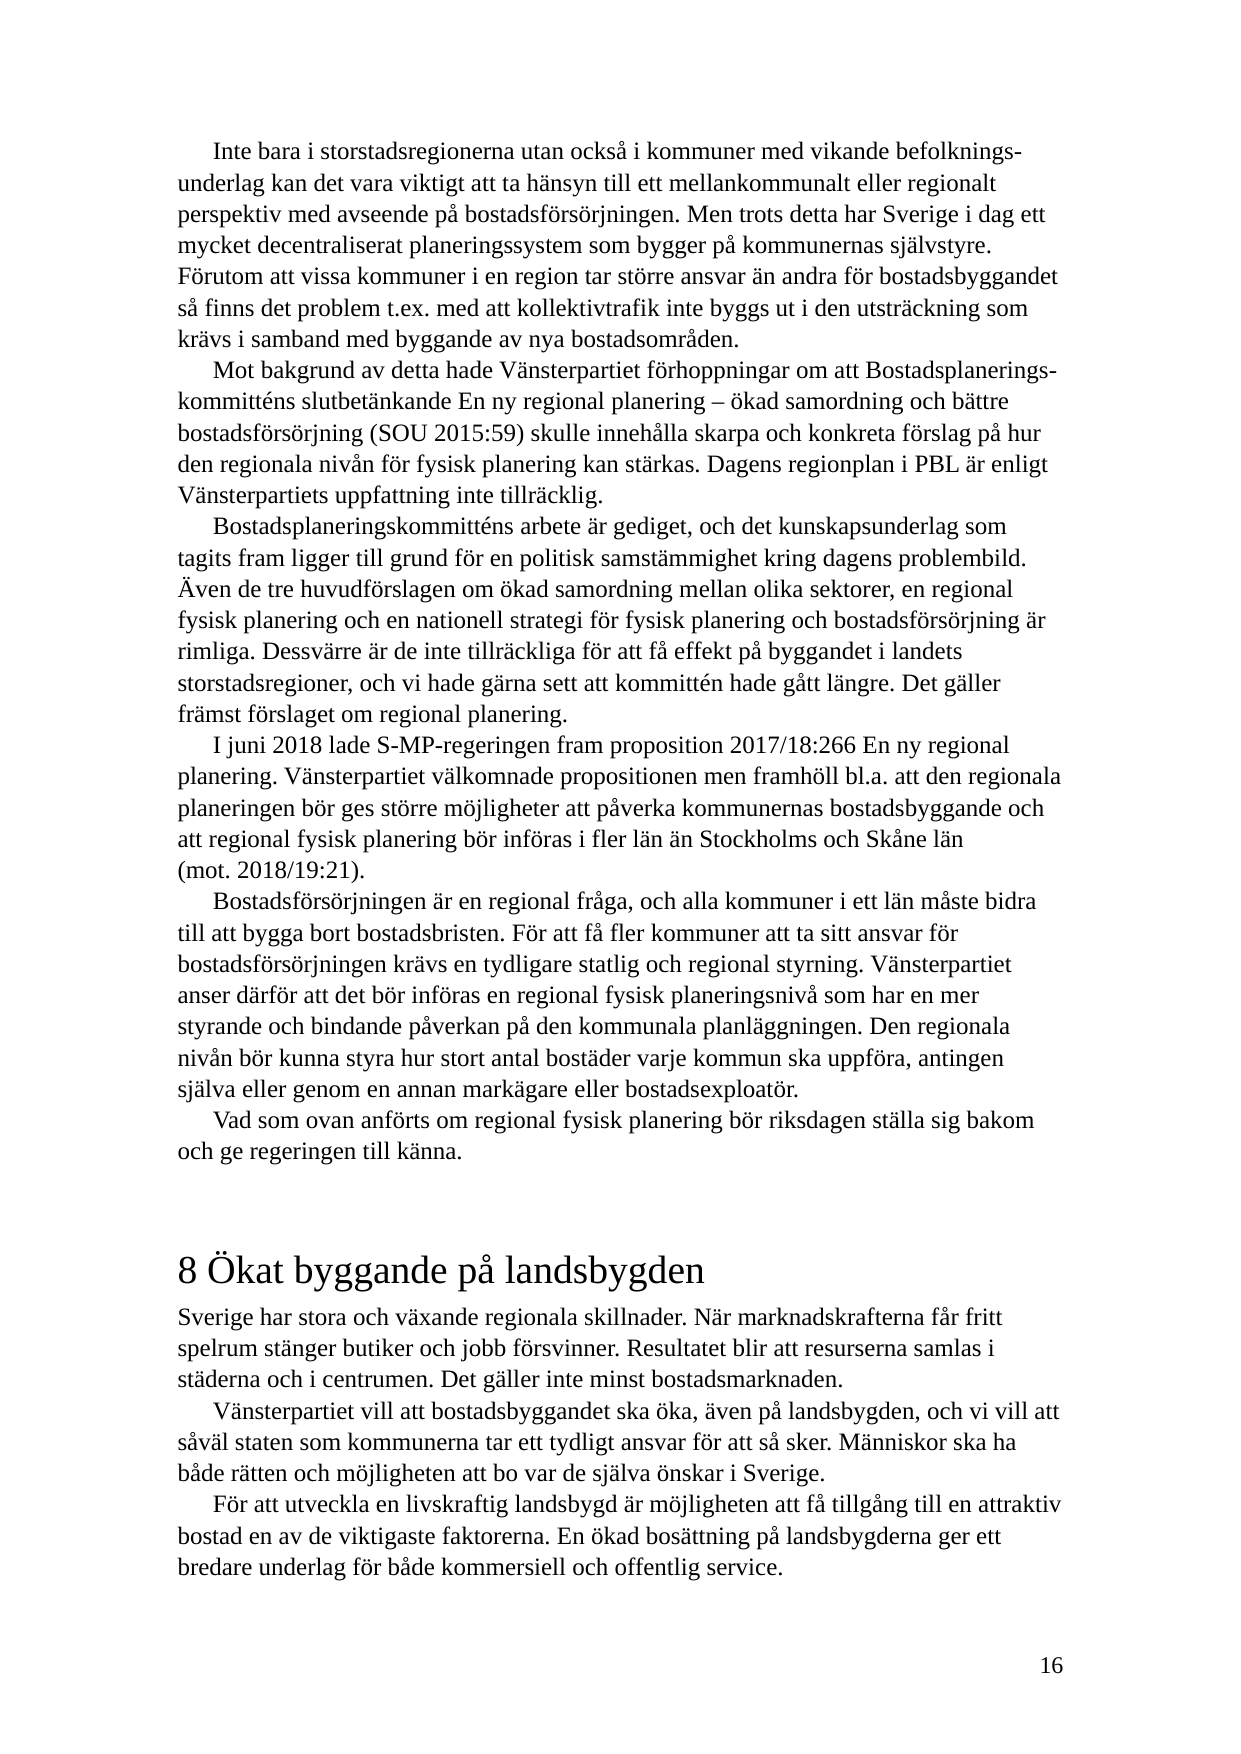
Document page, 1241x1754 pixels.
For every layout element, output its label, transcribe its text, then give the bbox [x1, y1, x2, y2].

text Sverige har stora och växande regionala skillnader. När marknadskrafterna får fritt spelrum stänger butiker och jobb försvinner. Resultatet blir att resurserna samlas i städerna och i centrumen. Det gäller inte minst bostadsmarknaden. [177, 1299, 1063, 1393]
text I juni 2018 lade S-MP-regeringen fram proposition 2017/18:266 En ny regional planering. Vänsterpartiet välkomnade propositionen men framhöll bl.a. att den regionala planeringen bör ges större möjligheter att påverka kommunernas bostadsbyggande och att regional fysisk planering bör införas i fler län än Stockholms och Skåne län (mot. 2018/19:21). [177, 728, 1063, 884]
text För att utveckla en livskraftig landsbygd är möjligheten att få tillgång till en attraktiv bostad en av de viktigaste faktorerna. En ökad bosättning på landsbygderna ger ett bredare underlag för både kommersiell och offentlig service. [177, 1487, 1063, 1581]
text Mot bakgrund av detta hade Vänsterpartiet förhoppningar om att Bostadsplaneringskommitténs slutbetänkande En ny regional planering – ökad samordning och bättre bostadsförsörjning (SOU 2015:59) skulle innehålla skarpa och konkreta förslag på hur den regionala nivån för fysisk planering kan stärkas. Dagens regionplan i PBL är enligt Vänsterpartiets uppfattning inte tillräcklig. [177, 353, 1063, 509]
text Bostadsplaneringskommitténs arbete är gediget, och det kunskapsunderlag som tagits fram ligger till grund för en politisk samstämmighet kring dagens problembild. Även de tre huvudförslagen om ökad samordning mellan olika sektorer, en regional fysisk planering och en nationell strategi för fysisk planering och bostadsförsörjning är rimliga. Dessvärre är de inte tillräckliga för att få effekt på byggandet i landets storstadsregioner, och vi hade gärna sett att kommittén hade gått längre. Det gäller främst förslaget om regional planering. [177, 509, 1063, 728]
text Vad som ovan anförts om regional fysisk planering bör riksdagen ställa sig bakom och ge regeringen till känna. [177, 1103, 1063, 1165]
text Ökat byggande på landsbygden [177, 1251, 1063, 1291]
text Bostadsförsörjningen är en regional fråga, och alla kommuner i ett län måste bidra till att bygga bort bostadsbristen. För att få fler kommuner att ta sitt ansvar för bostadsförsörjningen krävs en tydligare statlig och regional styrning. Vänsterpartiet anser därför att det bör införas en regional fysisk planeringsnivå som har en mer styrande och bindande påverkan på den kommunala planläggningen. Den regionala nivån bör kunna styra hur stort antal bostäder varje kommun ska uppföra, antingen själva eller genom en annan markägare eller bostadsexploatör. [177, 884, 1063, 1103]
text Vänsterpartiet vill att bostadsbyggandet ska öka, även på landsbygden, och vi vill att såväl staten som kommunerna tar ett tydligt ansvar för att så sker. Människor ska ha både rätten och möjligheten att bo var de själva önskar i Sverige. [177, 1393, 1063, 1487]
text Inte bara i storstadsregionerna utan också i kommuner med vikande befolkningsunderlag kan det vara viktigt att ta hänsyn till ett mellankommunalt eller regionalt perspektiv med avseende på bostadsförsörjningen. Men trots detta har Sverige i dag ett mycket decentraliserat planeringssystem som bygger på kommunernas självstyre. Förutom att vissa kommuner i en region tar större ansvar än andra för bostadsbyggandet så finns det problem t.ex. med att kollektivtrafik inte byggs ut i den utsträckning som krävs i samband med byggande av nya bostadsområden. [177, 134, 1063, 353]
